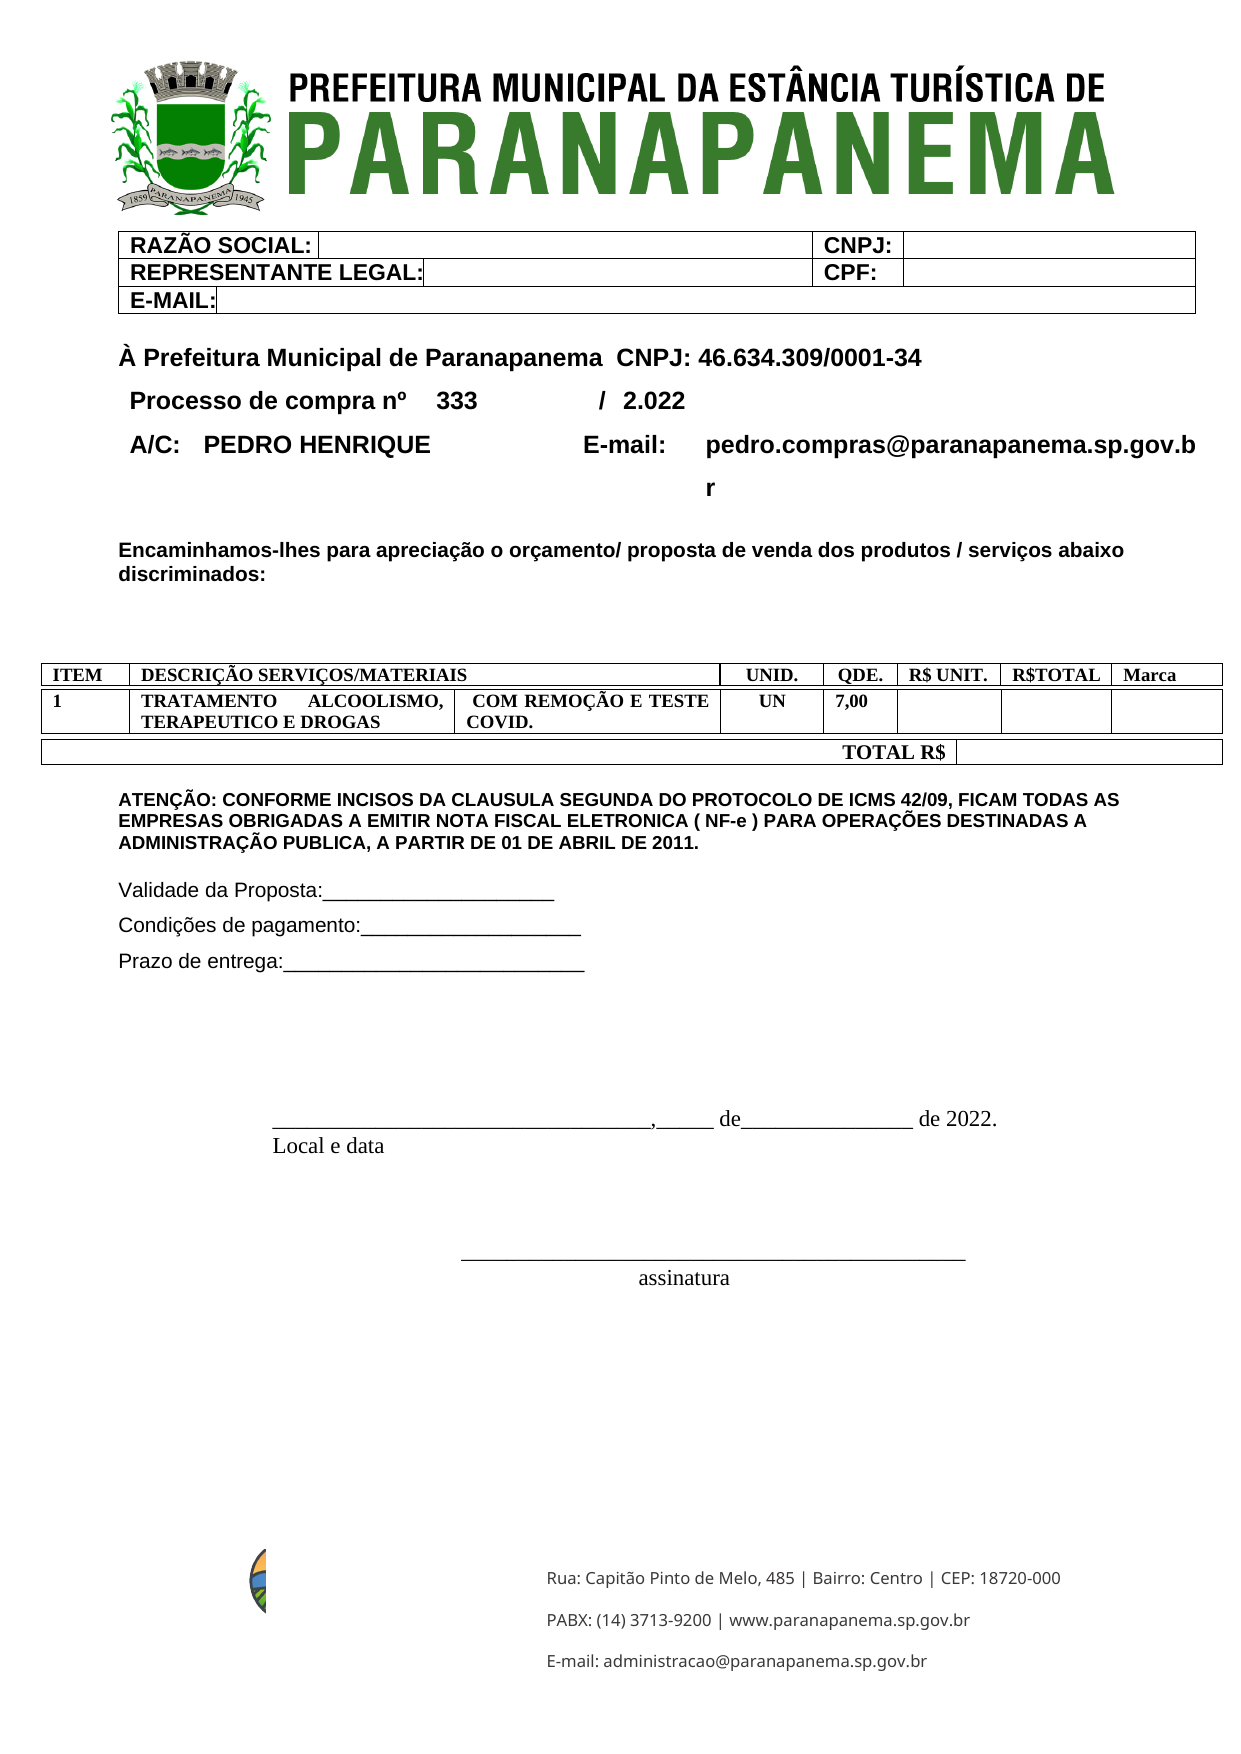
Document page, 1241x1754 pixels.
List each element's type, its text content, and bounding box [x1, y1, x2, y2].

table_cell E-MAIL: [119, 287, 216, 313]
table_header QDE. [824, 664, 897, 685]
table_header 1 [42, 690, 129, 733]
table_header pedro.compras@paranapanema.sp.gov.br [694, 430, 1217, 514]
table_header TOTAL R$ [42, 740, 956, 764]
text _________________________________,_____ de_______________ de 2022. [118, 1106, 1240, 1132]
table_header [957, 740, 1222, 764]
table_cell [424, 259, 812, 286]
text Condições de pagamento:___________________ [118, 913, 1196, 937]
table_cell CPF: [813, 259, 903, 286]
text Validade da Proposta:____________________ [118, 877, 1196, 901]
table_header [1112, 690, 1222, 733]
table_header A/C: [118, 430, 192, 514]
table_header Processo de compra nº [118, 386, 425, 427]
table_header 2.022 [612, 386, 1161, 427]
text ATENÇÃO: CONFORME INCISOS DA CLAUSULA SEGUNDA DO PROTOCOLO DE ICMS 42/09, FICAM TODAS AS EMPRESAS OBRIGADAS A EMITIR NOTA FISCAL ELETRONICA ( NF-e ) PARA OPERAÇÕES DESTINADAS A ADMINISTRAÇÃO PUBLICA, A PARTIR DE 01 DE ABRIL DE 2011. [118, 789, 1196, 853]
table_header UN [721, 690, 823, 733]
text À Prefeitura Municipal de Paranapanema CNPJ: 46.634.309/0001-34 [118, 343, 1196, 372]
text Prazo de entrega:__________________________ [118, 949, 1196, 973]
table_header [1002, 690, 1111, 733]
table_header RAZÃO SOCIAL: [119, 232, 318, 258]
table_header TRATAMENTO ALCOOLISMO, TERAPEUTICO E DROGAS [130, 690, 454, 733]
table_header / [587, 386, 612, 427]
text Encaminhamos-lhes para apreciação o orçamento/ proposta de venda dos produtos / serviços abaixo discriminados: [118, 538, 1196, 586]
table_cell [217, 287, 1195, 313]
text Local e data [118, 1132, 1240, 1158]
table_header [898, 690, 1001, 733]
table_header ITEM [42, 664, 129, 685]
table_header 333 [425, 386, 587, 427]
table_header [904, 232, 1195, 258]
table_cell [904, 259, 1195, 286]
table_header UNID. [721, 664, 823, 685]
table_header R$TOTAL [1001, 664, 1111, 685]
text assinatura [118, 1264, 1240, 1290]
table_header DESCRIÇÃO SERVIÇOS/MATERIAIS [130, 664, 719, 685]
table_header PEDRO HENRIQUE [192, 430, 572, 514]
table_header COM REMOÇÃO E TESTE COVID. [455, 690, 720, 733]
table_header Marca [1112, 664, 1222, 685]
table_header CNPJ: [813, 232, 903, 258]
table_header E-mail: [572, 430, 694, 514]
table_header R$ UNIT. [898, 664, 1000, 685]
picture [240, 1549, 266, 1626]
picture [89, 24, 1129, 238]
table_header [319, 232, 812, 258]
table_cell REPRESENTANTE LEGAL: [119, 259, 423, 286]
text ____________________________________________ [118, 1237, 1240, 1264]
table_header 7,00 [824, 690, 897, 733]
